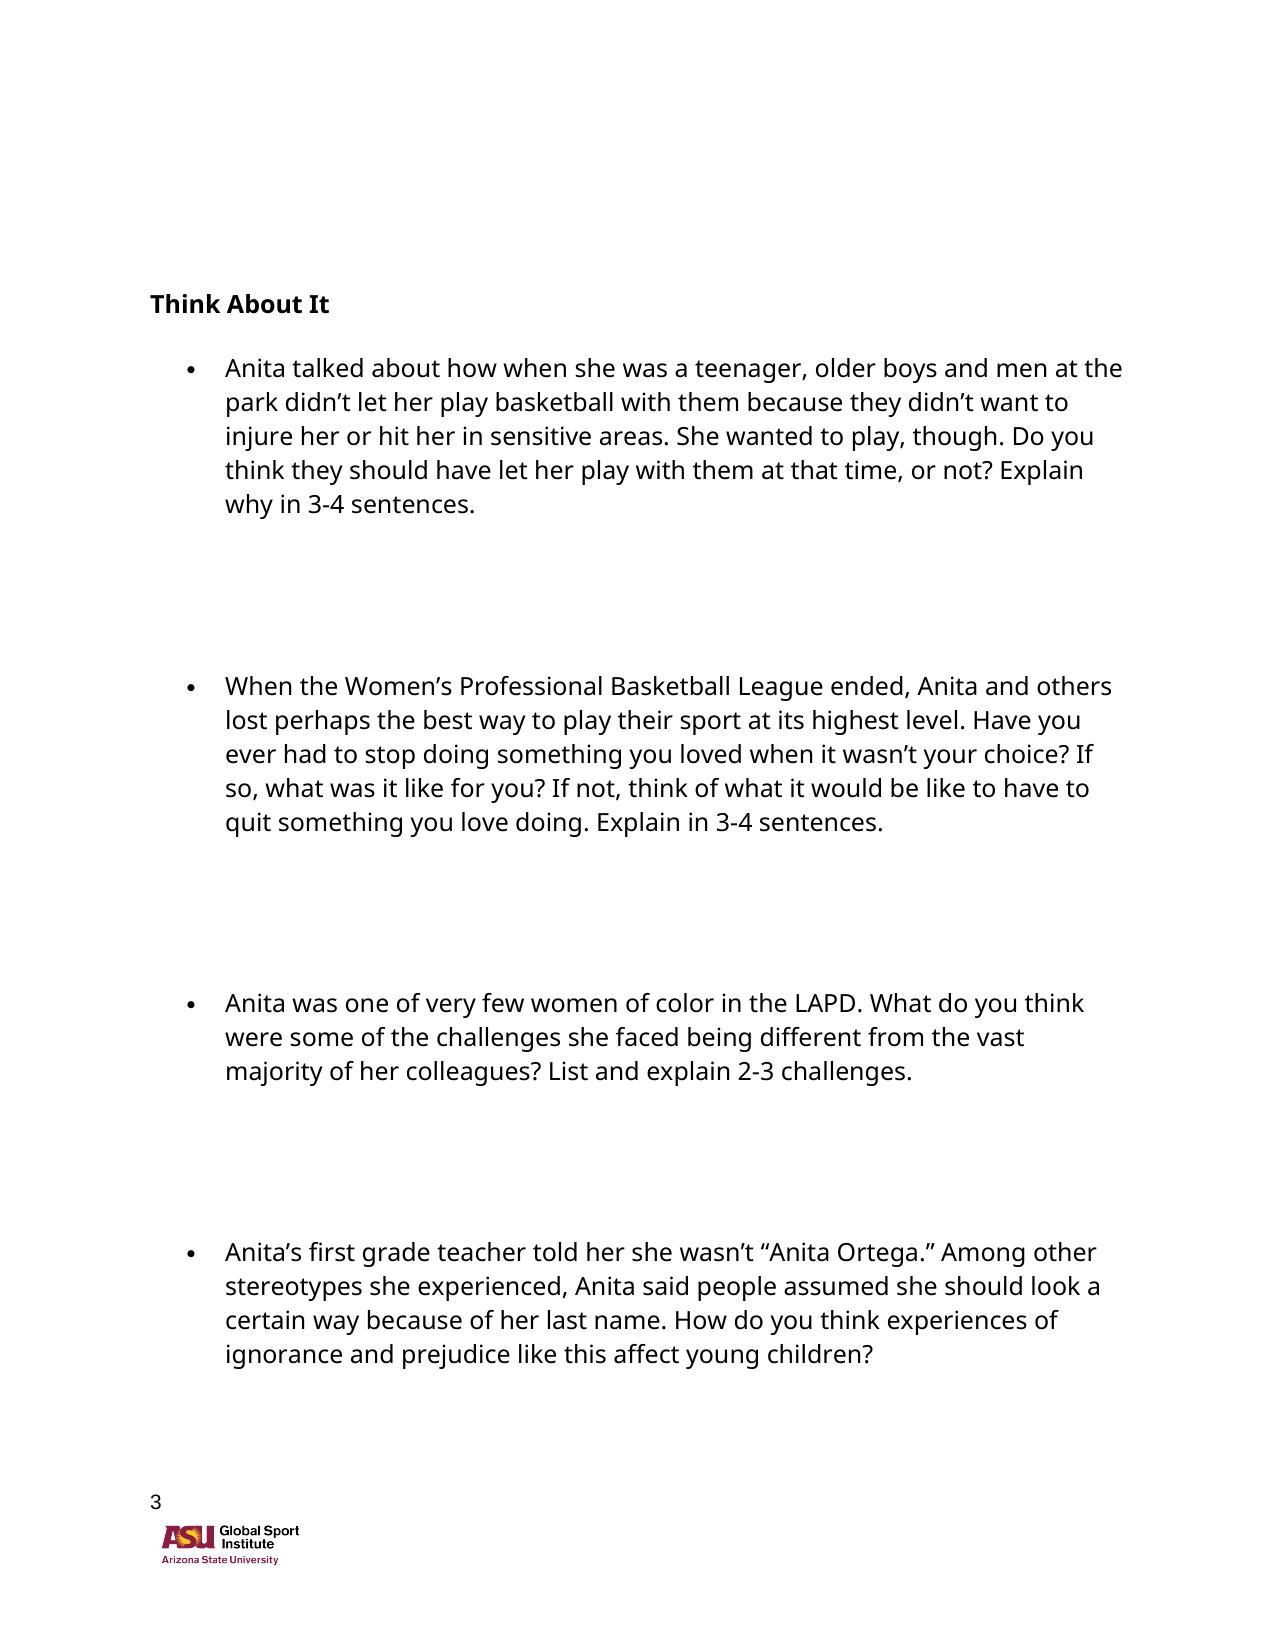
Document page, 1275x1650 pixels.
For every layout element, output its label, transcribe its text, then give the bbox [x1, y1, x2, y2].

list Anita talked about how when she was a teenager, older boys and men at the park didn’t let her play basketball with them because they didn’t want to injure her or hit her in sensitive areas. She wanted to play, though. Do you think they should have let her play with them at that time, or not? Explain why in 3-4 sentences. [187, 351, 1125, 521]
list When the Women’s Professional Basketball League ended, Anita and others lost perhaps the best way to play their sport at its highest level. Have you ever had to stop doing something you loved when it wasn’t your choice? If so, what was it like for you? If not, think of what it would be like to have to quit something you love doing. Explain in 3-4 sentences. [187, 668, 1125, 838]
list Anita’s first grade teacher told her she wasn’t “Anita Ortega.” Among other stereotypes she experienced, Anita said people assumed she should look a certain way because of her last name. How do you think experiences of ignorance and prejudice like this affect young children? [187, 1235, 1125, 1371]
list Anita was one of very few women of color in the LAPD. What do you think were some of the challenges she faced being different from the vast majority of her colleagues? List and explain 2-3 challenges. [187, 986, 1125, 1088]
text Think About It [150, 286, 1125, 320]
picture [150, 1514, 311, 1575]
